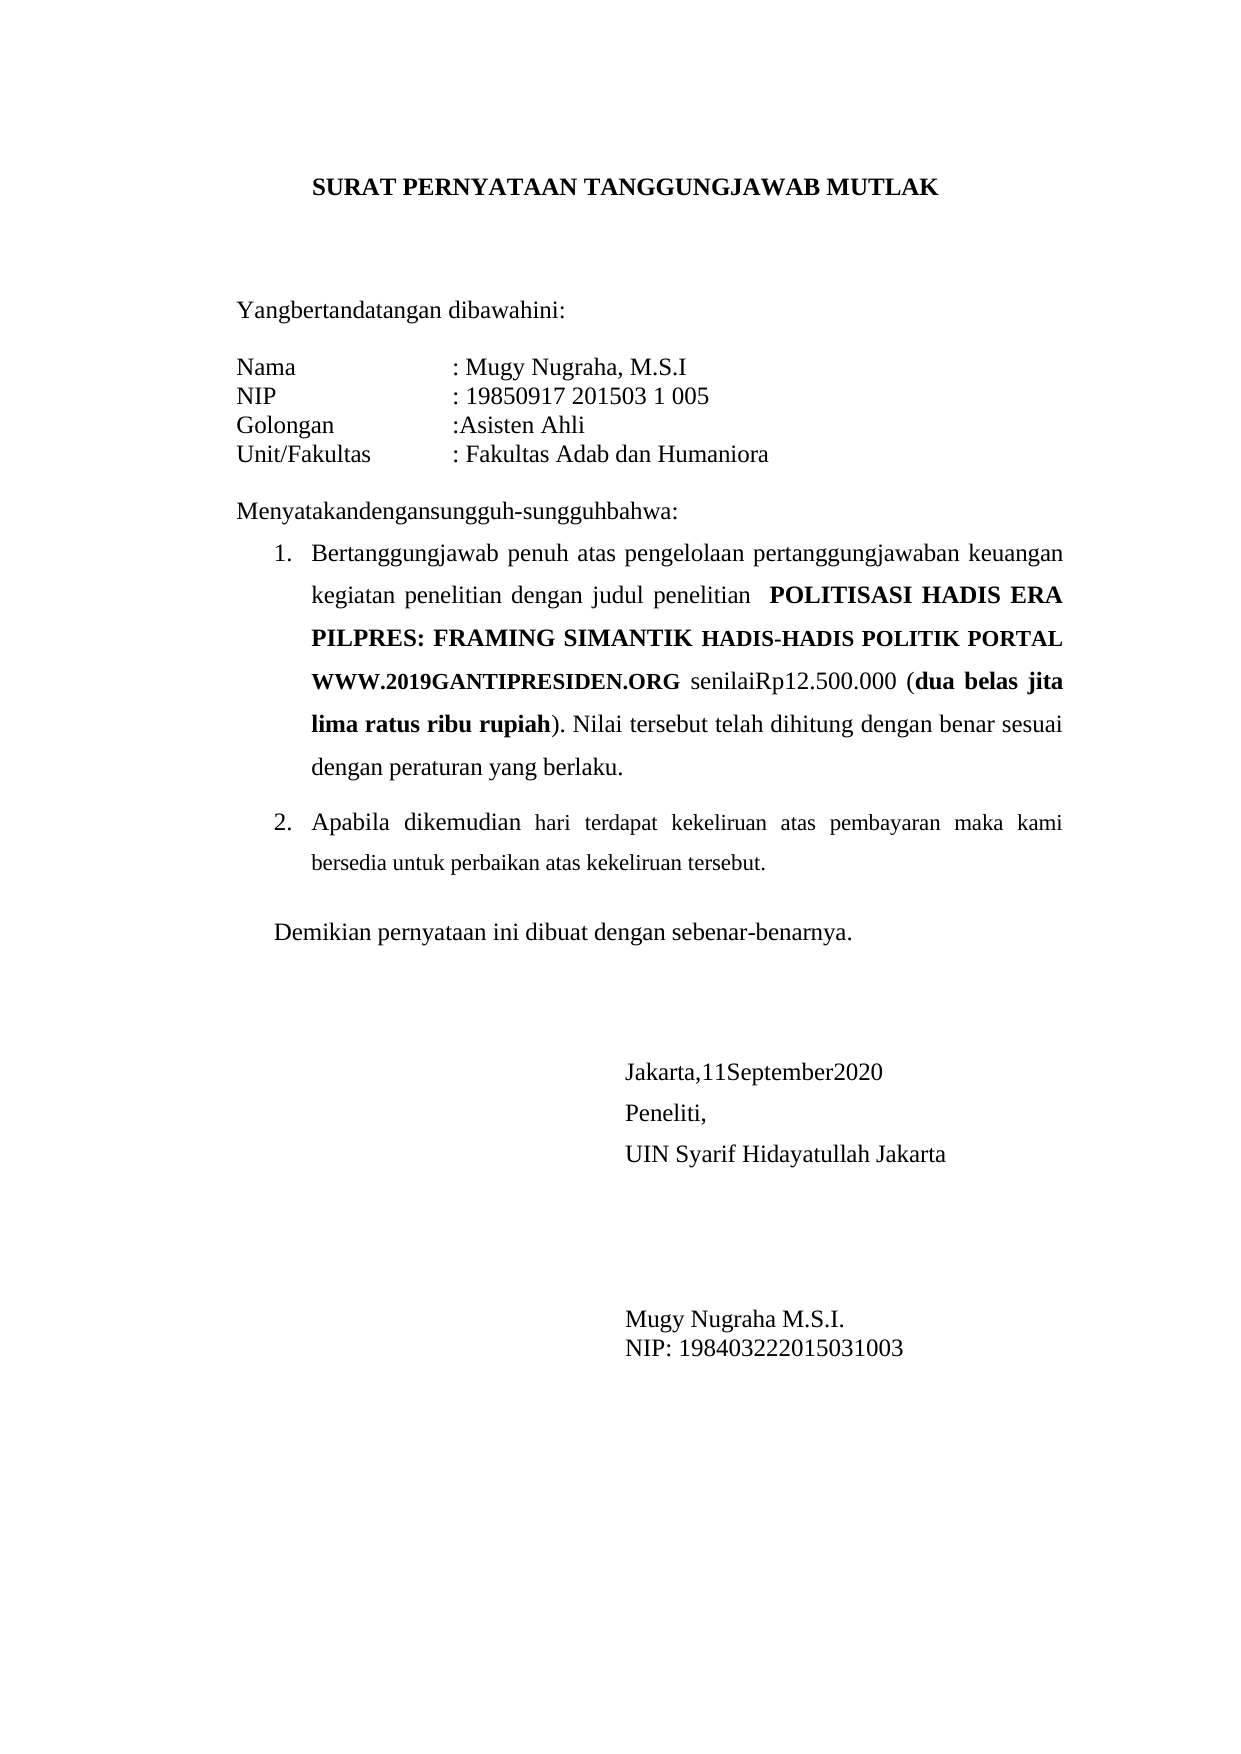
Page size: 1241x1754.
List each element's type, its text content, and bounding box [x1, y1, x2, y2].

text UIN Syarif Hidayatullah Jakarta [625, 1139, 976, 1168]
list Apabila dikemudian hari terdapat kekeliruan atas pembayaran maka kami bersedia untuk perbaikan atas kekeliruan tersebut. [274, 807, 1063, 875]
text NIP : 19850917 201503 1 005 [236, 381, 1076, 410]
text Golongan :Asisten Ahli [236, 410, 1076, 439]
subtitle SURAT PERNYATAAN TANGGUNGJAWAB MUTLAK [175, 172, 1076, 201]
text Unit/Fakultas : Fakultas Adab dan Humaniora [236, 439, 1076, 467]
text Jakarta,11September2020 [625, 1057, 976, 1086]
text NIP: 198403222015031003 [625, 1333, 1076, 1362]
text Yangbertandatangan dibawahini: [236, 295, 1076, 324]
text Nama : Mugy Nugraha, M.S.I [236, 352, 1076, 381]
text Mugy Nugraha M.S.I. [625, 1304, 1076, 1333]
list Bertanggungjawab penuh atas pengelolaan pertanggungjawaban keuangan kegiatan penelitian dengan judul penelitian POLITISASI HADIS ERA PILPRES: FRAMING SIMANTIK HADIS-HADIS POLITIK PORTAL WWW.2019GANTIPRESIDEN.ORG senilaiRp12.500.000 (dua belas jita lima ratus ribu rupiah). Nilai tersebut telah dihitung dengan benar sesuai dengan peraturan yang berlaku. [274, 538, 1063, 781]
text Peneliti, [625, 1098, 976, 1127]
text Demikian pernyataan ini dibuat dengan sebenar-benarnya. [274, 917, 1076, 946]
text Menyatakandengansungguh-sungguhbahwa: [236, 496, 1076, 525]
